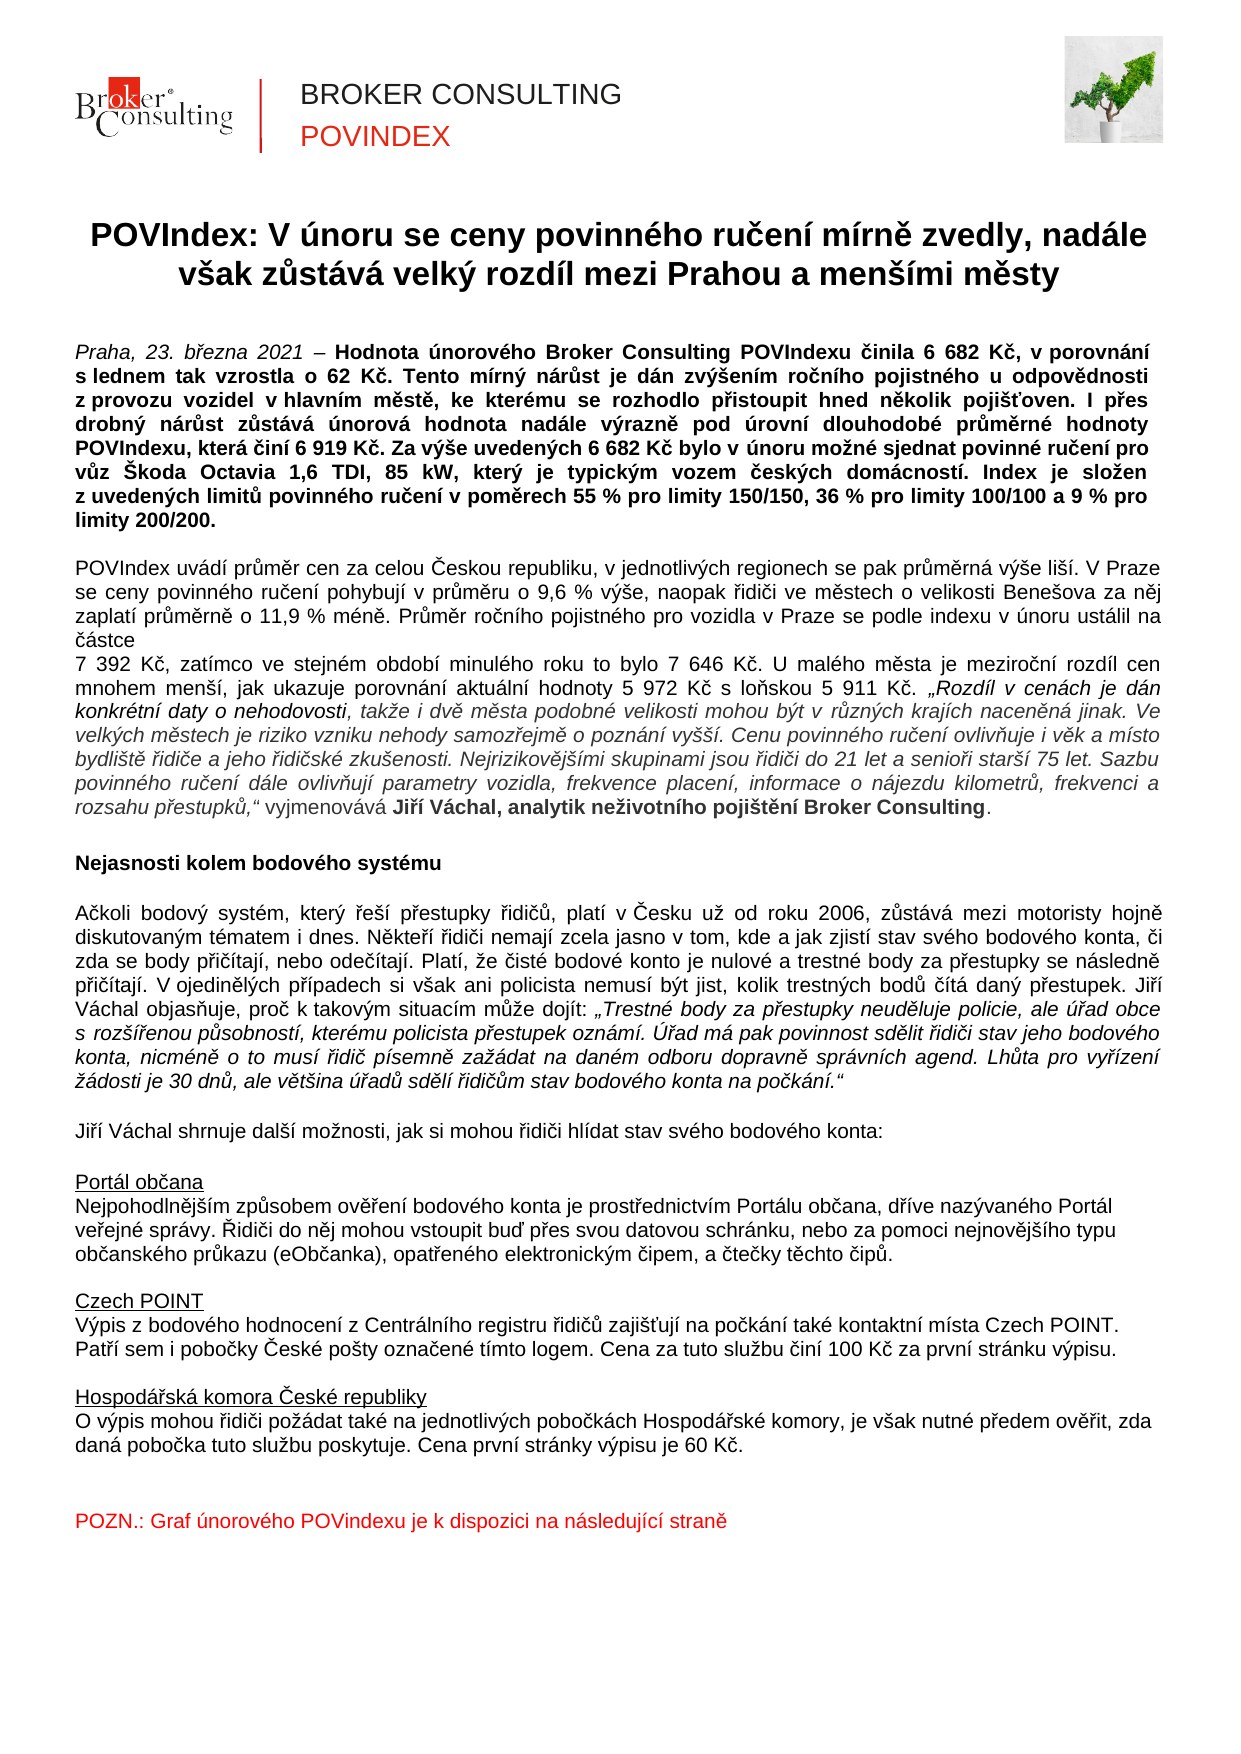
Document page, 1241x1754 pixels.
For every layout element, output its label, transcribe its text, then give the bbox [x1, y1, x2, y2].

text Portál občana [75, 1169, 1163, 1193]
text Nejasnosti kolem bodového systému [75, 850, 1163, 874]
text Hospodářská komora České republiky [75, 1385, 1163, 1409]
text POZN.: Graf únorového POVindexu je k dispozici na následující straně [75, 1509, 1163, 1533]
text Ačkoli bodový systém, který řeší přestupky řidičů, platí v Česku už od roku 2006, zůstává mezi motoristy hojně diskutovaným tématem i dnes. Někteří řidiči nemají zcela jasno v tom, kde a jak zjistí stav svého bodového konta, či zda se body přičítají, nebo odečítají. Platí, že čisté bodové konto je nulové a trestné body za přestupky se následně přičítají. V ojedinělých případech si však ani policista nemusí být jist, kolik trestných bodů čítá daný přestupek. Jiří Váchal objasňuje, proč k takovým situacím může dojít: „Trestné body za přestupky neuděluje policie, ale úřad obce s rozšířenou působností, kterému policista přestupek oznámí. Úřad má pak povinnost sdělit řidiči stav jeho bodového konta, nicméně o to musí řidič písemně zažádat na daném odboru dopravně správních agend. Lhůta pro vyřízení žádosti je 30 dnů, ale většina úřadů sdělí řidičům stav bodového konta na počkání.“ [75, 901, 1163, 1092]
text Czech POINT [75, 1289, 1163, 1313]
picture [1064, 36, 1164, 143]
text Nejpohodlnějším způsobem ověření bodového konta je prostřednictvím Portálu občana, dříve nazývaného Portál veřejné správy. Řidiči do něj mohou vstoupit buď přes svou datovou schránku, nebo za pomoci nejnovějšího typu občanského průkazu (eObčanka), opatřeného elektronickým čipem, a čtečky těchto čipů. [75, 1193, 1163, 1265]
picture [75, 77, 233, 137]
text Praha, 23. března 2021 – Hodnota únorového Broker Consulting POVIndexu činila 6 682 Kč, v porovnání s lednem tak vzrostla o 62 Kč. Tento mírný nárůst je dán zvýšením ročního pojistného u odpovědnosti z provozu vozidel v hlavním městě, ke kterému se rozhodlo přistoupit hned několik pojišťoven. I přes drobný nárůst zůstává únorová hodnota nadále výrazně pod úrovní dlouhodobé průměrné hodnoty POVIndexu, která činí 6 919 Kč. Za výše uvedených 6 682 Kč bylo v únoru možné sjednat povinné ručení pro vůz Škoda Octavia 1,6 TDI, 85 kW, který je typickým vozem českých domácností. Index je složen z uvedených limitů povinného ručení v poměrech 55 % pro limity 150/150, 36 % pro limity 100/100 a 9 % pro limity 200/200. [75, 340, 1149, 532]
text Výpis z bodového hodnocení z Centrálního registru řidičů zajišťují na počkání také kontaktní místa Czech POINT. Patří sem i pobočky České pošty označené tímto logem. Cena za tuto službu činí 100 Kč za první stránku výpisu. [75, 1313, 1163, 1361]
text Jiří Váchal shrnuje další možnosti, jak si mohou řidiči hlídat stav svého bodového konta: [75, 1119, 1163, 1143]
text POVIndex: V únoru se ceny povinného ručení mírně zvedly, nadále však zůstává velký rozdíl mezi Prahou a menšími městy [75, 215, 1163, 292]
text O výpis mohou řidiči požádat také na jednotlivých pobočkách Hospodářské komory, je však nutné předem ověřit, zda daná pobočka tuto službu poskytuje. Cena první stránky výpisu je 60 Kč. [75, 1409, 1163, 1457]
text POVIndex uvádí průměr cen za celou Českou republiku, v jednotlivých regionech se pak průměrná výše liší. V Praze se ceny povinného ručení pohybují v průměru o 9,6 % výše, naopak řidiči ve městech o velikosti Benešova za něj zaplatí průměrně o 11,9 % méně. Průměr ročního pojistného pro vozidla v Praze se podle indexu v únoru ustálil na částce 7 392 Kč, zatímco ve stejném období minulého roku to bylo 7 646 Kč. U malého města je meziroční rozdíl cen mnohem menší, jak ukazuje porovnání aktuální hodnoty 5 972 Kč s loňskou 5 911 Kč. „Rozdíl v cenách je dán konkrétní daty o nehodovosti, takže i dvě města podobné velikosti mohou být v různých krajích naceněná jinak. Ve velkých městech je riziko vzniku nehody samozřejmě o poznání vyšší. Cenu povinného ručení ovlivňuje i věk a místo bydliště řidiče a jeho řidičské zkušenosti. Nejrizikovějšími skupinami jsou řidiči do 21 let a senioři starší 75 let. Sazbu povinného ručení dále ovlivňují parametry vozidla, frekvence placení, informace o nájezdu kilometrů, frekvenci a rozsahu přestupků,“ vyjmenovává Jiří Váchal, analytik neživotního pojištění Broker Consulting. [75, 556, 1163, 819]
